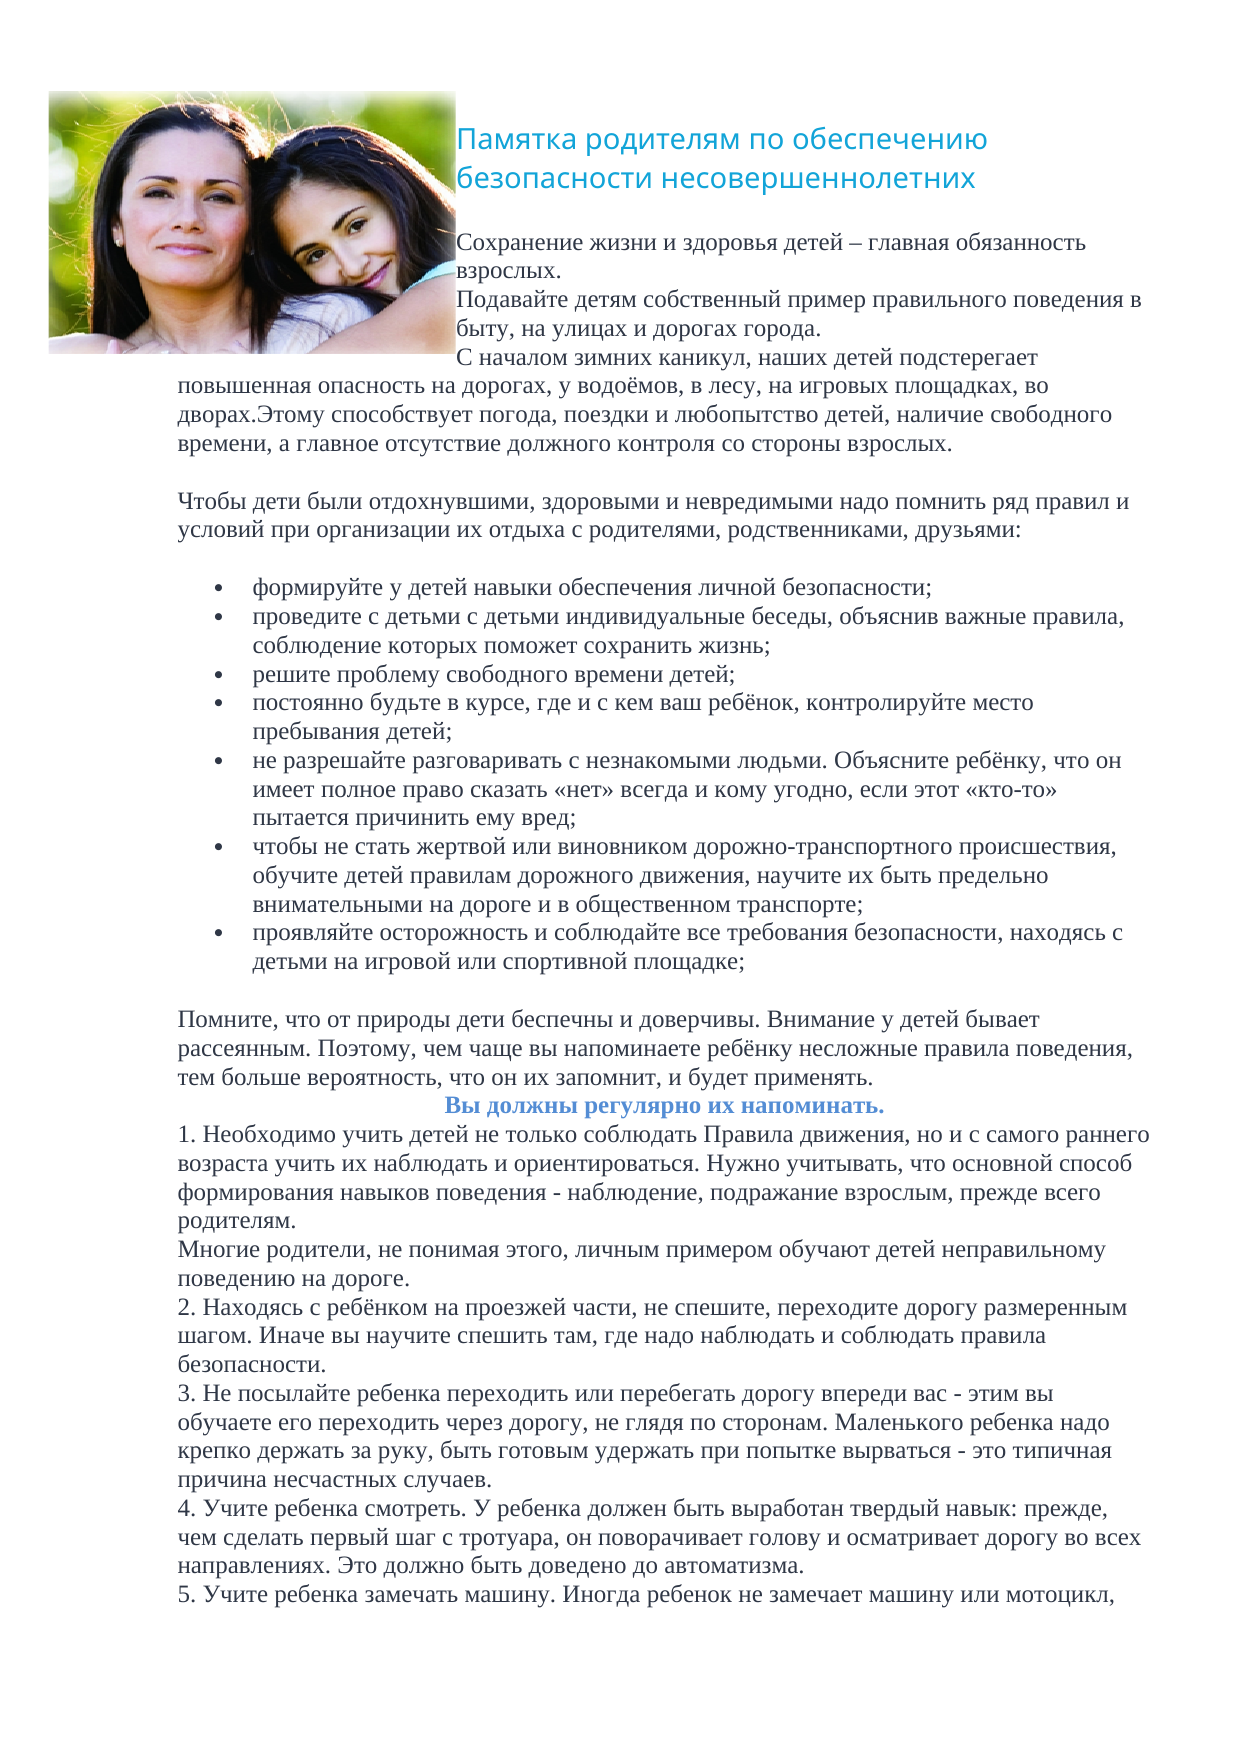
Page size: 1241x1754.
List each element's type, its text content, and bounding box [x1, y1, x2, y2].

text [177, 1119, 1152, 1608]
list проявляйте осторожность и соблюдайте все требования безопасности, находясь с детьми на игровой или спортивной площадке; [215, 917, 1152, 975]
list чтобы не стать жертвой или виновником дорожно-транспортного происшествия, обучите детей правилам дорожного движения, научите их быть предельно внимательными на дороге и в общественном транспорте; [215, 831, 1152, 917]
list постоянно будьте в курсе, где и с кем ваш ребёнок, контролируйте место пребывания детей; [215, 687, 1152, 745]
text Памятка родителям по обеспечению безопасности несовершеннолетних [456, 118, 1152, 197]
picture [48, 91, 456, 354]
text Чтобы дети были отдохнувшими, здоровыми и невредимыми надо помнить ряд правил и условий при организации их отдыха с родителями, родственниками, друзьями: [177, 486, 1152, 543]
text Сохранение жизни и здоровья детей – главная обязанность взрослых. [456, 227, 1152, 284]
text Помните, что от природы дети беспечны и доверчивы. Внимание у детей бывает рассеянным. Поэтому, чем чаще вы напоминаете ребёнку несложные правила поведения, тем больше вероятность, что он их запомнит, и будет применять. [177, 1004, 1152, 1090]
list формируйте у детей навыки обеспечения личной безопасности; [215, 572, 1152, 601]
text Подавайте детям собственный пример правильного поведения в быту, на улицах и дорогах города. С началом зимних каникул, наших детей подстерегает повышенная опасность на дорогах, у водоёмов, в лесу, на игровых площадках, во дворах.Этому способствует погода, поездки и любопытство детей, наличие свободного времени, а главное отсутствие должного контроля со стороны взрослых. [177, 284, 1152, 457]
list не разрешайте разговаривать с незнакомыми людьми. Объясните ребёнку, что он имеет полное право сказать «нет» всегда и кому угодно, если этот «кто-то» пытается причинить ему вред; [215, 745, 1152, 831]
list проведите с детьми с детьми индивидуальные беседы, объяснив важные правила, соблюдение которых поможет сохранить жизнь; [215, 601, 1152, 659]
text Вы должны регулярно их напоминать. [177, 1090, 1152, 1119]
list решите проблему свободного времени детей; [215, 659, 1152, 687]
